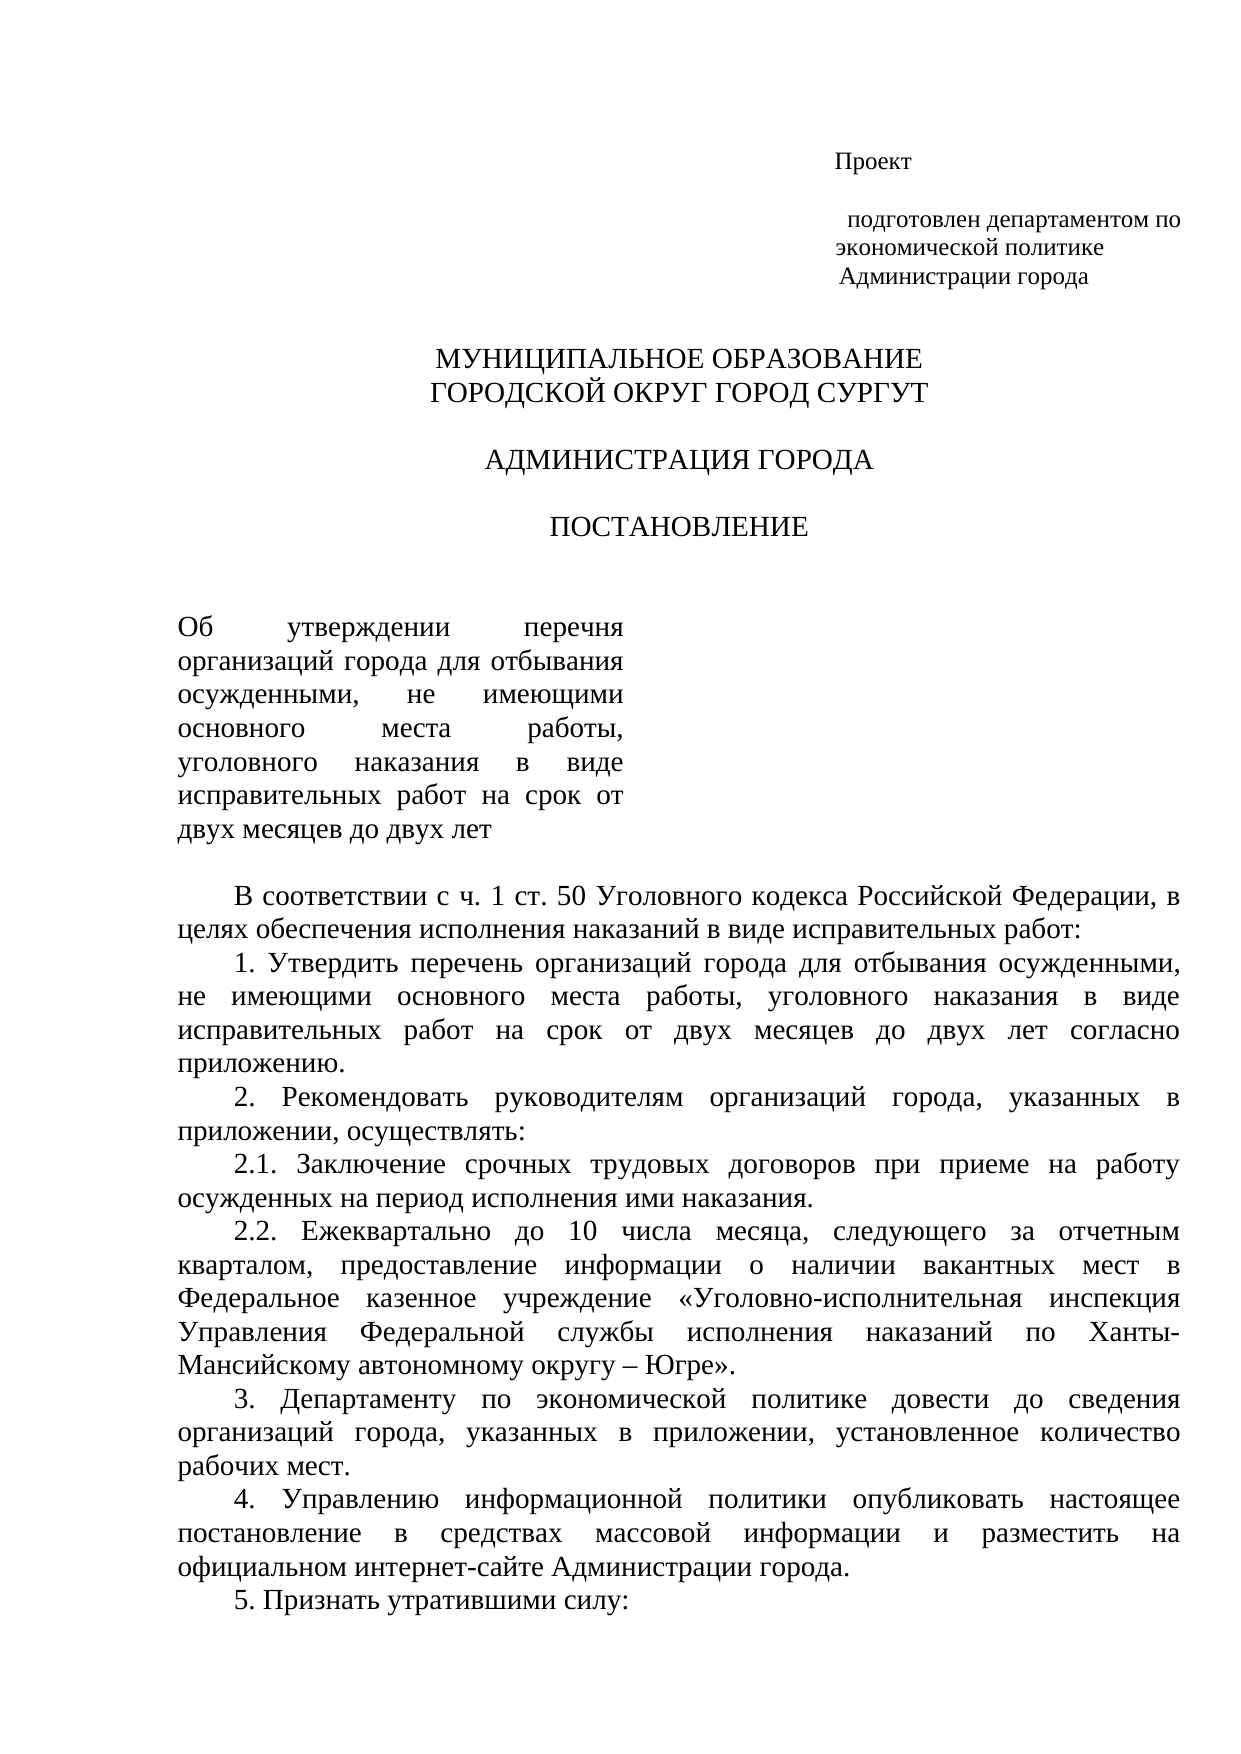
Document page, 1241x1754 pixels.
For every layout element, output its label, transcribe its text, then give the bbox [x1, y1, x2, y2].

text экономической политике [177, 232, 1181, 261]
text АДМИНИСТРАЦИЯ ГОРОДА [177, 442, 1181, 475]
text 1. Утвердить перечень организаций города для отбывания осужденными, не имеющими основного места работы, уголовного наказания в виде исправительных работ на срок от двух месяцев до двух лет согласно приложению. [177, 945, 1181, 1079]
text ГОРОДСКОЙ ОКРУГ ГОРОД СУРГУТ [177, 375, 1181, 408]
text Администрации города [177, 261, 1181, 290]
text МУНИЦИПАЛЬНОЕ ОБРАЗОВАНИЕ [177, 341, 1181, 375]
text 3. Департаменту по экономической политике довести до сведения организаций города, указанных в приложении, установленное количество рабочих мест. [177, 1381, 1181, 1482]
text 2. Рекомендовать руководителям организаций города, указанных в приложении, осуществлять: [177, 1079, 1181, 1146]
text 4. Управлению информационной политики опубликовать настоящее постановление в средствах массовой информации и разместить на официальном интернет-сайте Администрации города. [177, 1482, 1181, 1582]
text 5. Признать утратившими силу: [177, 1582, 1181, 1616]
text Проект [177, 146, 1181, 175]
text 2.1. Заключение срочных трудовых договоров при приеме на работу осужденных на период исполнения ими наказания. [177, 1146, 1181, 1213]
table_header Об утверждении перечня организаций города для отбывания осужденными, не имеющими основного места работы, уголовного наказания в виде исправительных работ на срок от двух месяцев до двух лет [166, 610, 635, 844]
text В соответствии с ч. 1 ст. 50 Уголовного кодекса Российской Федерации, в целях обеспечения исполнения наказаний в виде исправительных работ: [177, 878, 1181, 945]
text ПОСТАНОВЛЕНИЕ [177, 509, 1181, 542]
text подготовлен департаментом по [177, 204, 1181, 232]
text 2.2. Ежеквартально до 10 числа месяца, следующего за отчетным кварталом, предоставление информации о наличии вакантных мест в Федеральное казенное учреждение «Уголовно-исполнительная инспекция Управления Федеральной службы исполнения наказаний по Ханты-Мансийскому автономному округу – Югре». [177, 1213, 1181, 1381]
